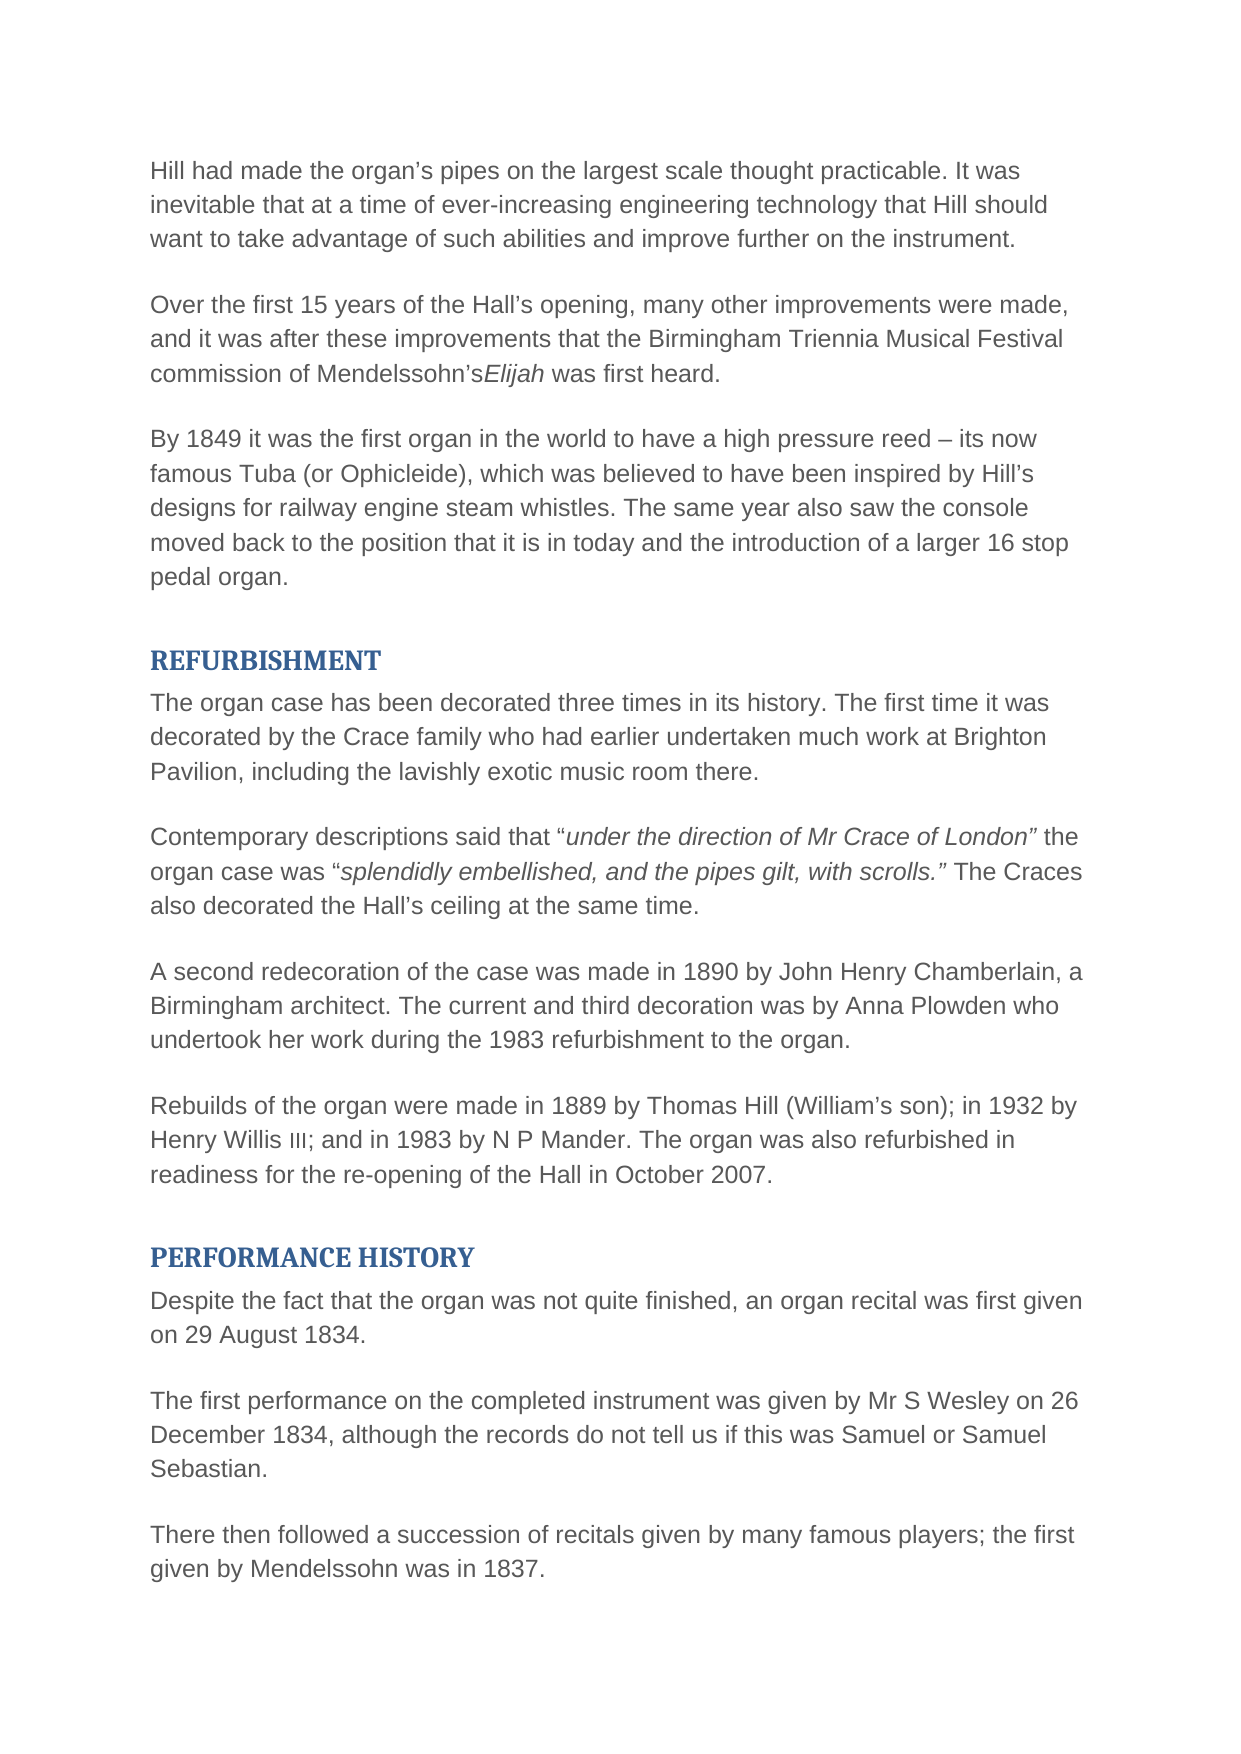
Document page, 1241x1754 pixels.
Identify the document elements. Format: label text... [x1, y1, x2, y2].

text Rebuilds of the organ were made in 1889 by Thomas Hill (William’s son); in 1932 by Henry Willis III; and in 1983 by N P Mander. The organ was also refurbished in readiness for the re-opening of the Hall in October 2007. [150, 1085, 1090, 1188]
text Despite the fact that the organ was not quite finished, an organ recital was first given on 29 August 1834. [150, 1280, 1090, 1349]
text Over the first 15 years of the Hall’s opening, many other improvements were made, and it was after these improvements that the Birmingham Triennia Musical Festival commission of Mendelssohn’sElijah was first heard. [150, 284, 1090, 387]
text A second redecoration of the case was made in 1890 by John Henry Chamberlain, a Birmingham architect. The current and third decoration was by Anna Plowden who undertook her work during the 1983 refurbishment to the organ. [150, 951, 1090, 1054]
text Contemporary descriptions said that “under the direction of Mr Crace of London” the organ case was “splendidly embellished, and the pipes gilt, with scrolls.” The Craces also decorated the Hall’s ceiling at the same time. [150, 817, 1090, 920]
text Hill had made the organ’s pipes on the largest scale thought practicable. It was inevitable that at a time of ever-increasing engineering technology that Hill should want to take advantage of such abilities and improve further on the instrument. [150, 150, 1090, 253]
text The organ case has been decorated three times in its history. The first time it was decorated by the Crace family who had earlier undertaken much work at Brighton Pavilion, including the lavishly exotic music room there. [150, 682, 1090, 785]
text The first performance on the completed instrument was given by Mr S Wesley on 26 December 1834, although the records do not tell us if this was Samuel or Samuel Sebastian. [150, 1380, 1090, 1483]
text By 1849 it was the first organ in the world to have a high pressure reed – its now famous Tuba (or Ophicleide), which was believed to have been inspired by Hill’s designs for railway engine steam whistles. The same year also saw the console moved back to the position that it is in today and the introduction of a larger 16 stop pedal organ. [150, 419, 1090, 591]
text There then followed a succession of recitals given by many famous players; the first given by Mendelssohn was in 1837. [150, 1514, 1090, 1583]
subtitle REFURBISHMENT [150, 644, 1090, 677]
subtitle PERFORMANCE HISTORY [150, 1241, 1090, 1275]
